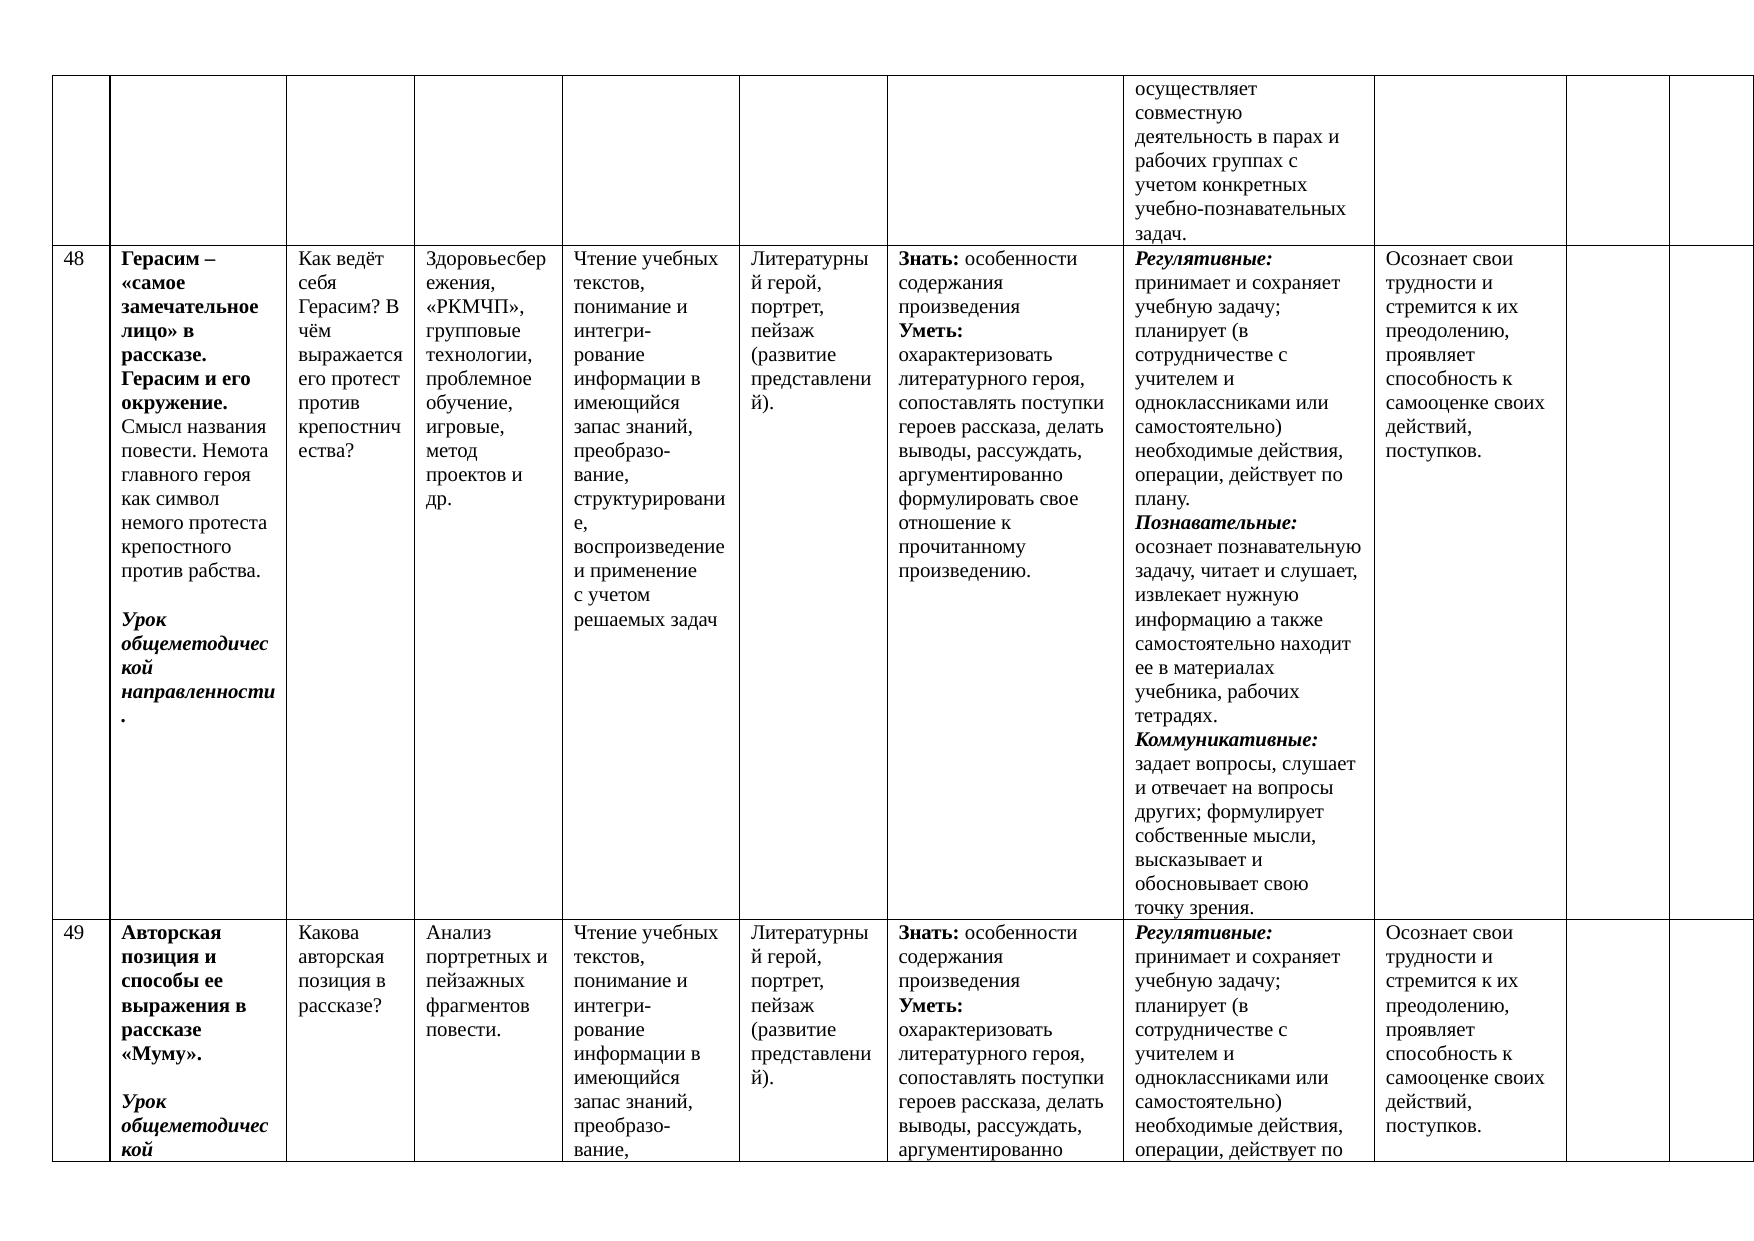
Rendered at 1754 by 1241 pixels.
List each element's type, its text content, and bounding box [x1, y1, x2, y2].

table_cell 49 [53, 920, 109, 1161]
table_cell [888, 76, 1123, 244]
table_cell 48 [53, 246, 109, 919]
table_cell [1375, 76, 1566, 244]
table_cell [1670, 246, 1753, 919]
table_cell [1670, 920, 1753, 1161]
table_cell Осознает свои трудности и стремится к их преодолению, проявляет способность к самооценке своих действий, поступков. [1375, 246, 1566, 919]
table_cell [415, 920, 562, 1161]
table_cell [111, 920, 286, 1161]
table_cell Как ведёт себя Герасим? В чём выражается его протест против крепостничества? [287, 246, 414, 919]
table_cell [287, 920, 414, 1161]
table_cell 47 [53, 76, 109, 244]
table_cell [287, 76, 414, 244]
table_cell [563, 76, 739, 244]
table_cell [1567, 920, 1669, 1161]
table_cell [1124, 76, 1374, 244]
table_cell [888, 920, 1123, 1161]
table_cell [1670, 76, 1753, 244]
table_cell [1567, 76, 1669, 244]
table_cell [415, 76, 562, 244]
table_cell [563, 920, 739, 1161]
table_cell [1375, 920, 1566, 1161]
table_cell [111, 76, 286, 244]
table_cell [740, 76, 887, 244]
table_cell Литературный герой, портрет, пейзаж (развитие представлений). [740, 246, 887, 919]
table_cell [1124, 920, 1374, 1161]
table_cell Герасим – «самое замечательное лицо» в рассказе. Герасим и его окружение. Смысл названия повести. Немота главного героя как символ немого протеста крепостного против рабства. Урок общеметодической направленности. [111, 246, 286, 919]
table_cell [1567, 246, 1669, 919]
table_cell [740, 920, 887, 1161]
table_cell Здоровьесбережения, «РКМЧП», групповые технологии, проблемное обучение, игровые, метод проектов и др. [415, 246, 562, 919]
table_cell Знать: особенности содержания произведения Уметь: охарактеризовать литературного героя, сопоставлять поступки героев рассказа, делать выводы, рассуждать, аргументированно формулировать свое отношение к прочитанному произведению. [888, 246, 1123, 919]
